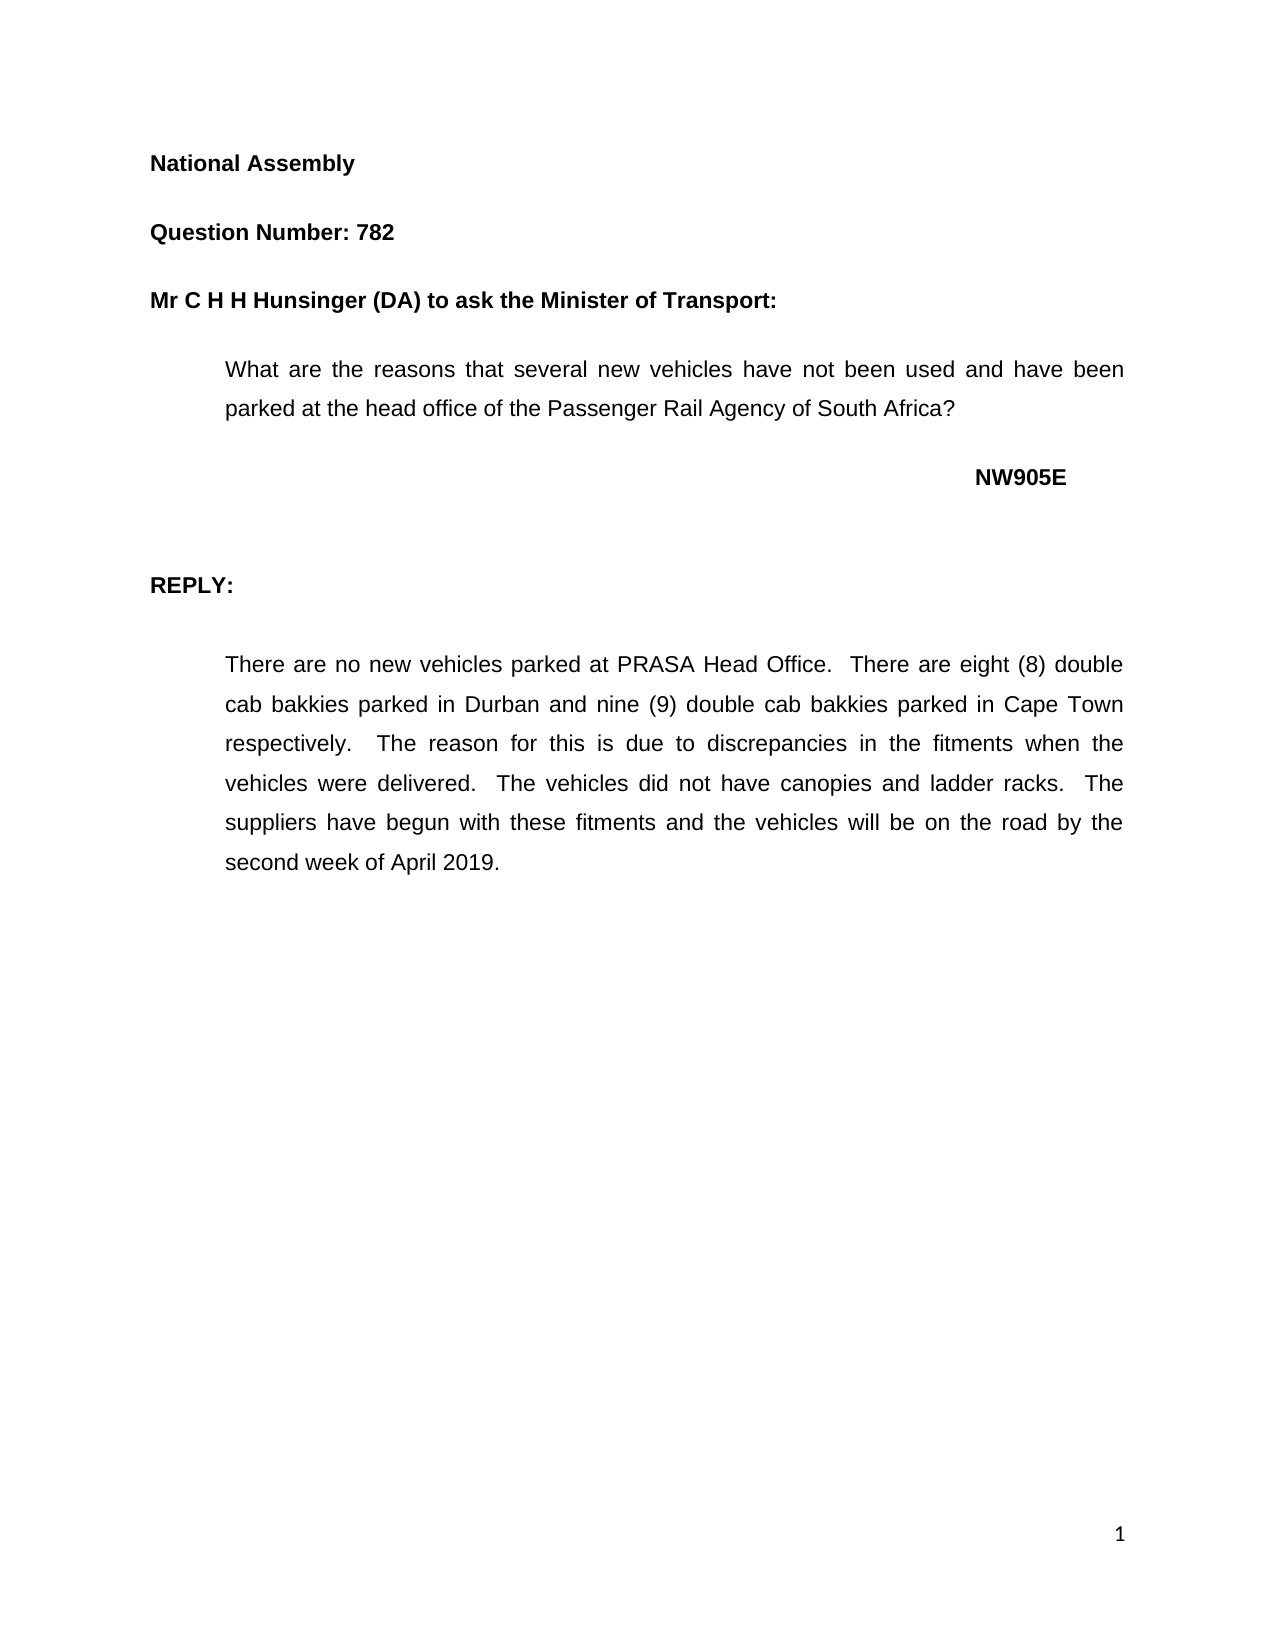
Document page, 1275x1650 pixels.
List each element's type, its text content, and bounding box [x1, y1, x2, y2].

text National Assembly [150, 150, 1125, 176]
text Mr C H H Hunsinger (DA) to ask the Minister of Transport: [150, 287, 1125, 314]
text What are the reasons that several new vehicles have not been used and have been parked at the head office of the Passenger Rail Agency of South Africa? [225, 356, 1125, 422]
text Question Number: 782 [150, 219, 1125, 245]
text REPLY: [150, 572, 1125, 598]
text NW905E [225, 464, 1125, 490]
text There are no new vehicles parked at PRASA Head Office. There are eight (8) double cab bakkies parked in Durban and nine (9) double cab bakkies parked in Cape Town respectively. The reason for this is due to discrepancies in the fitments when the vehicles were delivered. The vehicles did not have canopies and ladder racks. The suppliers have begun with these fitments and the vehicles will be on the road by the second week of April 2019. [225, 651, 1125, 875]
